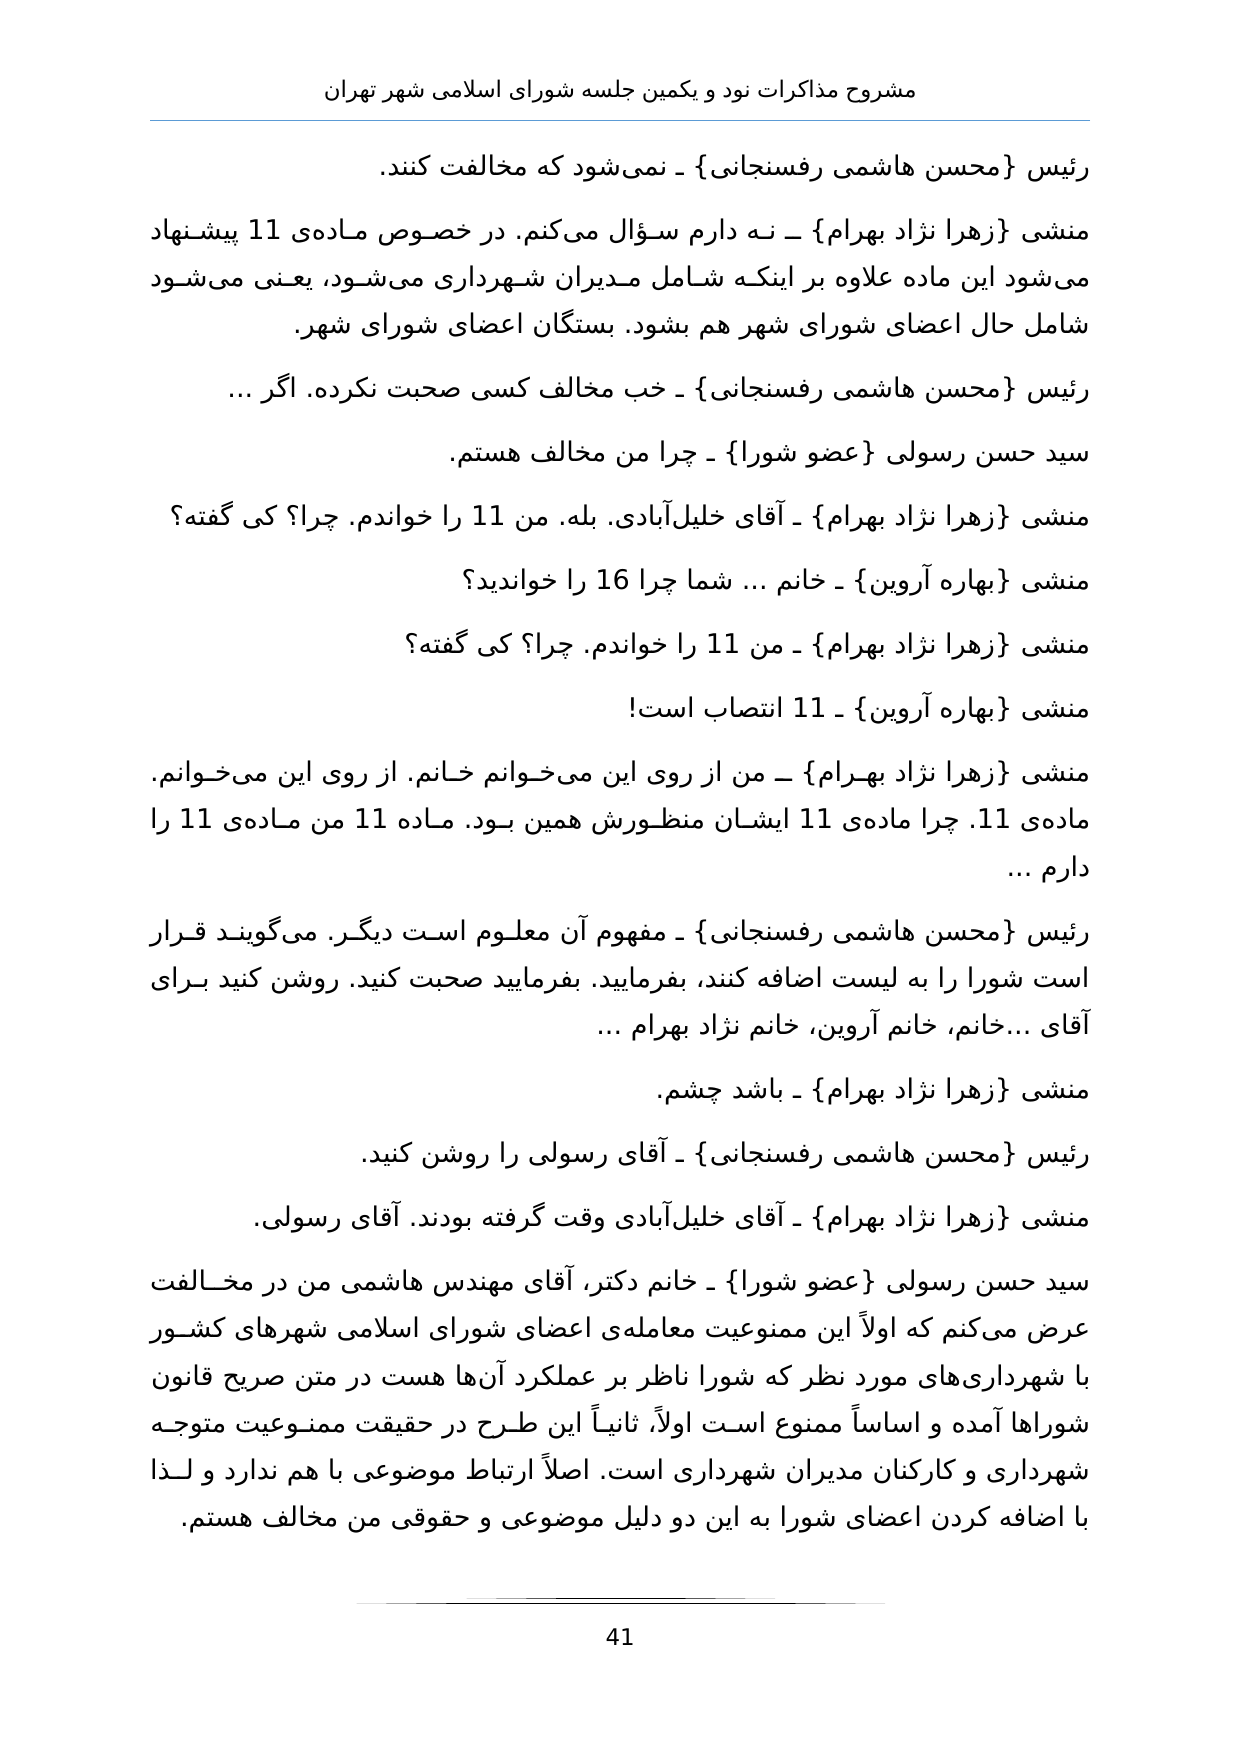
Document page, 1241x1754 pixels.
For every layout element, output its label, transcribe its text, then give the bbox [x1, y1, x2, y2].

text رئیس {محسن هاشمی رفسنجانی} ـ نمی‌شود که مخالفت کنند. [150, 150, 1090, 182]
text رئیس {محسن هاشمی رفسنجانی} ـ خب مخالف کسی صحبت نکرده. اگر ... [150, 372, 1090, 404]
text منشی {زهرا نژاد بهرام} ـ باشد چشم. [150, 1073, 1090, 1105]
text منشی {بهاره آروین} ـ خانم ... شما چرا 16 را خواندید؟ [150, 564, 1090, 596]
text منشی {زهرا نژاد بهرام} ـ آقای خلیل‌آبادی وقت گرفته بودند. آقای رسولی. [150, 1201, 1090, 1233]
text رئیس {محسن هاشمی رفسنجانی} ـ آقای رسولی را روشن کنید. [150, 1137, 1090, 1169]
text منشی {زهرا نژاد بهرام} ـ آقای خلیل‌آبادی. بله. من 11 را خواندم. چرا؟ کی گفته؟ [150, 500, 1090, 532]
text منشی {زهرا نژاد بهرام} ـ من 11 را خواندم. چرا؟ کی گفته؟ [150, 628, 1090, 660]
text منشی {زهرا نژاد بهرام} ـ من از روی این می‌خوانم خانم. از روی این می‌خوانم. ماده‌ی 11. چرا ماده‌ی 11 ایشان منظورش همین بود. ماده 11 من ماده‌ی 11 را دارم ... [150, 756, 1090, 882]
text منشی {بهاره آروین} ـ 11 انتصاب است! [150, 692, 1090, 724]
text سید حسن رسولی {عضو شورا} ـ خانم دکتر، آقای مهندس هاشمی من در مخالفت عرض می‌کنم که اولاً این ممنوعیت معامله‌ی اعضای شورای اسلامی شهرهای کشور با شهرداری‌های مورد نظر که شورا ناظر بر عملکرد آن‌ها هست در متن صریح قانون شوراها آمده و اساساً ممنوع است اولاً، ثانیاً این طرح در حقیقت ممنوعیت متوجه شهرداری و کارکنان مدیران شهرداری است. اصلاً ارتباط موضوعی با هم ندارد و لذا با اضافه کردن اعضای شورا به این دو دلیل موضوعی و حقوقی من مخالف هستم. [150, 1265, 1090, 1533]
text منشی {زهرا نژاد بهرام} ـ نه دارم سؤال می‌کنم. در خصوص ماده‌ی 11 پیشنهاد می‌شود این ماده علاوه بر اینکه شامل مدیران شهرداری می‌شود، یعنی می‌شود شامل حال اعضای شورای شهر هم بشود. بستگان اعضای شورای شهر. [150, 214, 1090, 340]
text رئیس {محسن هاشمی رفسنجانی} ـ مفهوم آن معلوم است دیگر. می‌گویند قرار است شورا را به لیست اضافه کنند، بفرمایید. بفرمایید صحبت کنید. روشن کنید برای آقای ...خانم، خانم آروین، خانم نژاد بهرام ... [150, 915, 1090, 1041]
text سید حسن رسولی {عضو شورا} ـ چرا من مخالف هستم. [150, 436, 1090, 468]
